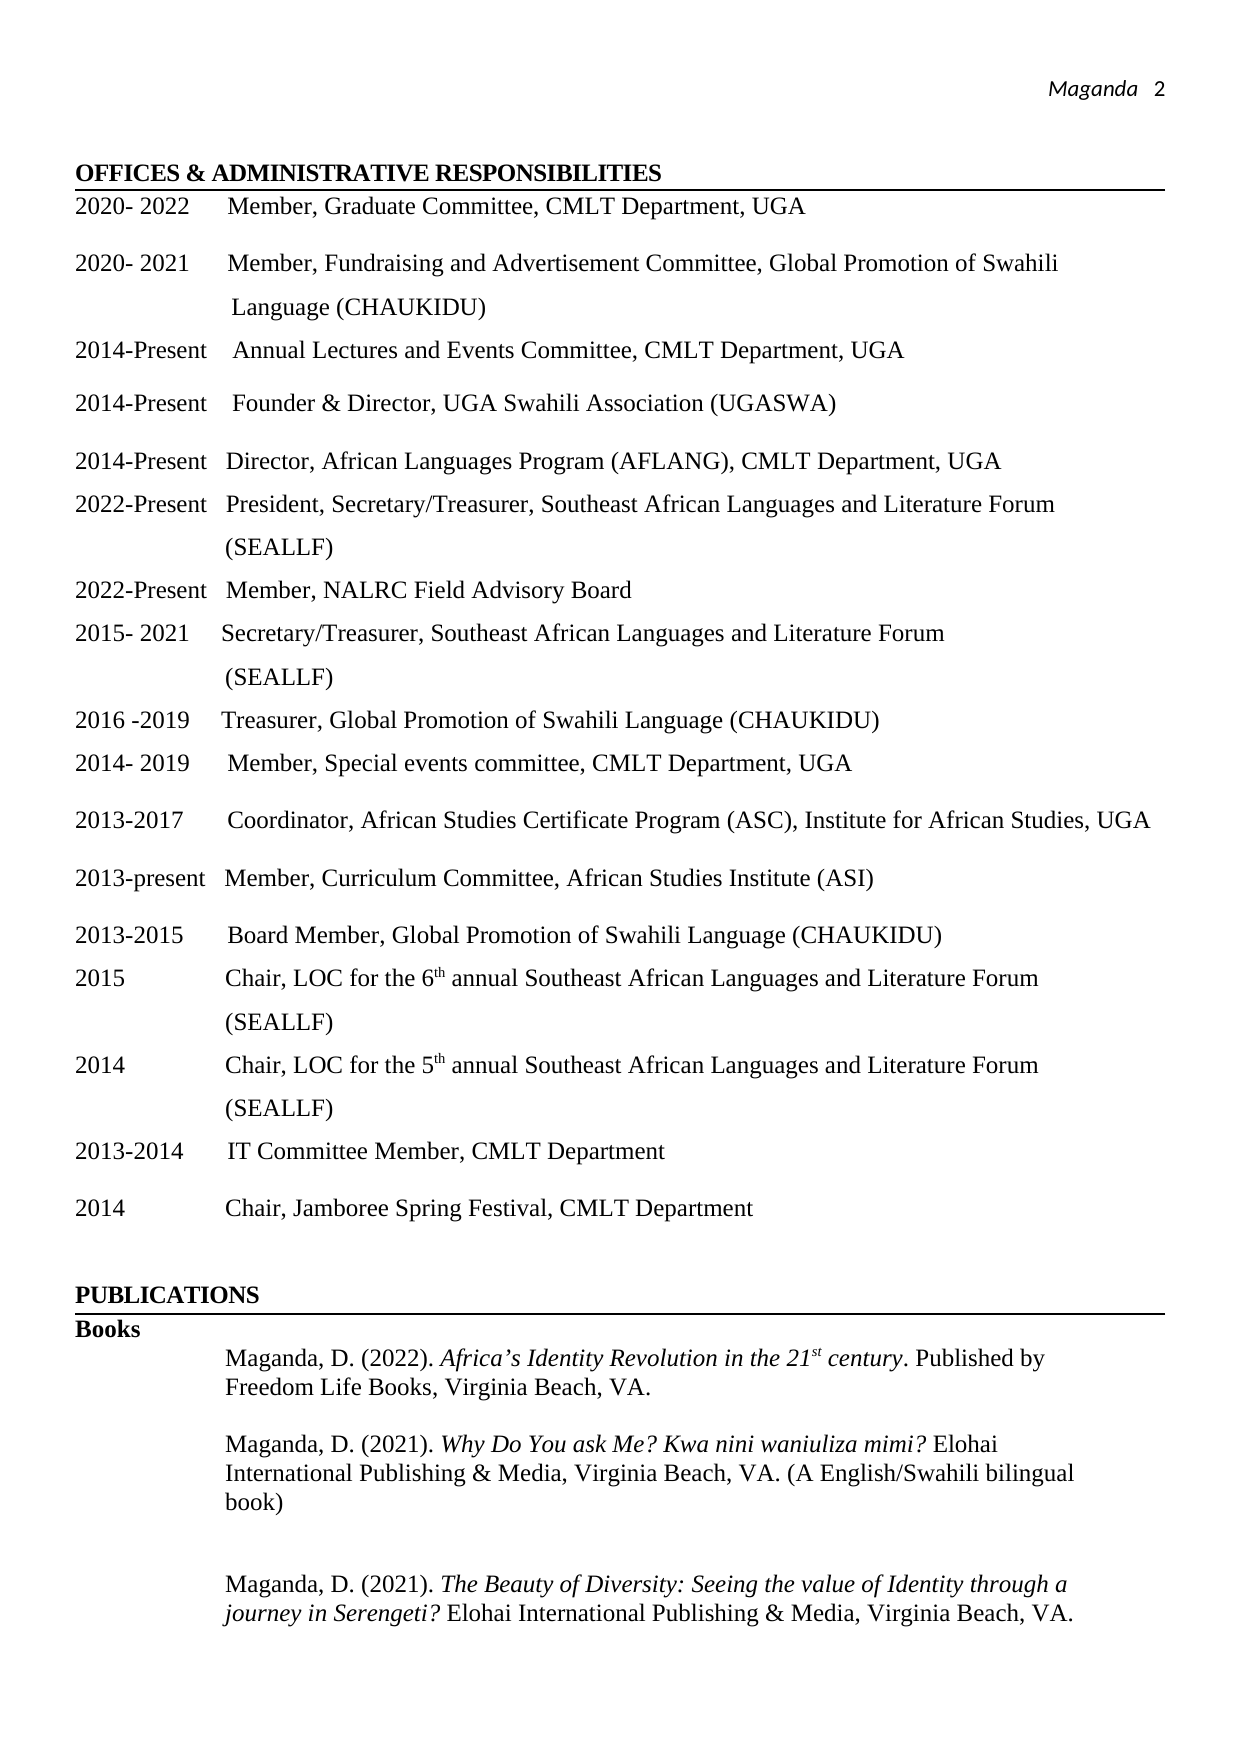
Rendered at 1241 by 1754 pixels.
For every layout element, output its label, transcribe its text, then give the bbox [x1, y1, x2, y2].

text 2014 Chair, LOC for the 5th annual Southeast African Languages and Literature Forum (SEALLF) [75, 1050, 1165, 1122]
subtitle Freedom Life Books, Virginia Beach, VA. [225, 1372, 1165, 1401]
subtitle Maganda, D. (2022). Africa’s Identity Revolution in the 21st century. Published by [225, 1343, 1165, 1372]
text 2015- 2021 Secretary/Treasurer, Southeast African Languages and Literature Forum (SEALLF) [75, 618, 1165, 690]
text 2014-Present Annual Lectures and Events Committee, CMLT Department, UGA [75, 335, 1165, 363]
text 2020- 2022 Member, Graduate Committee, CMLT Department, UGA [75, 191, 1165, 220]
text 2014- 2019 Member, Special events committee, CMLT Department, UGA [75, 748, 1165, 777]
text 2013-present Member, Curriculum Committee, African Studies Institute (ASI) [75, 863, 1165, 892]
subtitle Maganda, D. (2021). The Beauty of Diversity: Seeing the value of Identity through a journey in Serengeti? Elohai International Publishing & Media, Virginia Beach, VA. [75, 1569, 1165, 1626]
text 2013-2014 IT Committee Member, CMLT Department [75, 1136, 1165, 1165]
text 2022-Present President, Secretary/Treasurer, Southeast African Languages and Literature Forum [75, 489, 1165, 518]
subtitle Books [75, 1315, 1165, 1343]
text 2020- 2021 Member, Fundraising and Advertisement Committee, Global Promotion of Swahili Language (CHAUKIDU) [75, 248, 1165, 320]
list PUBLICATIONS [75, 1280, 1165, 1308]
subtitle Maganda, D. (2021). Why Do You ask Me? Kwa nini waniuliza mimi? Elohai International Publishing & Media, Virginia Beach, VA. (A English/Swahili bilingual book) [150, 1429, 1165, 1516]
text OFFICES & ADMINISTRATIVE RESPONSIBILITIES [75, 158, 1165, 189]
text (SEALLF) [150, 532, 1165, 561]
text 2013-2017 Coordinator, African Studies Certificate Program (ASC), Institute for African Studies, UGA [75, 805, 1165, 834]
text 2014-Present Founder & Director, UGA Swahili Association (UGASWA) [75, 388, 1165, 417]
text 2014-Present Director, African Languages Program (AFLANG), CMLT Department, UGA [75, 446, 1165, 475]
text 2016 -2019 Treasurer, Global Promotion of Swahili Language (CHAUKIDU) [75, 705, 1165, 733]
text 2013-2015 Board Member, Global Promotion of Swahili Language (CHAUKIDU) [75, 920, 1165, 949]
text 2014 Chair, Jamboree Spring Festival, CMLT Department [75, 1193, 1165, 1222]
text 2015 Chair, LOC for the 6th annual Southeast African Languages and Literature Forum (SEALLF) [75, 963, 1165, 1035]
text 2022-Present Member, NALRC Field Advisory Board [75, 575, 1165, 604]
